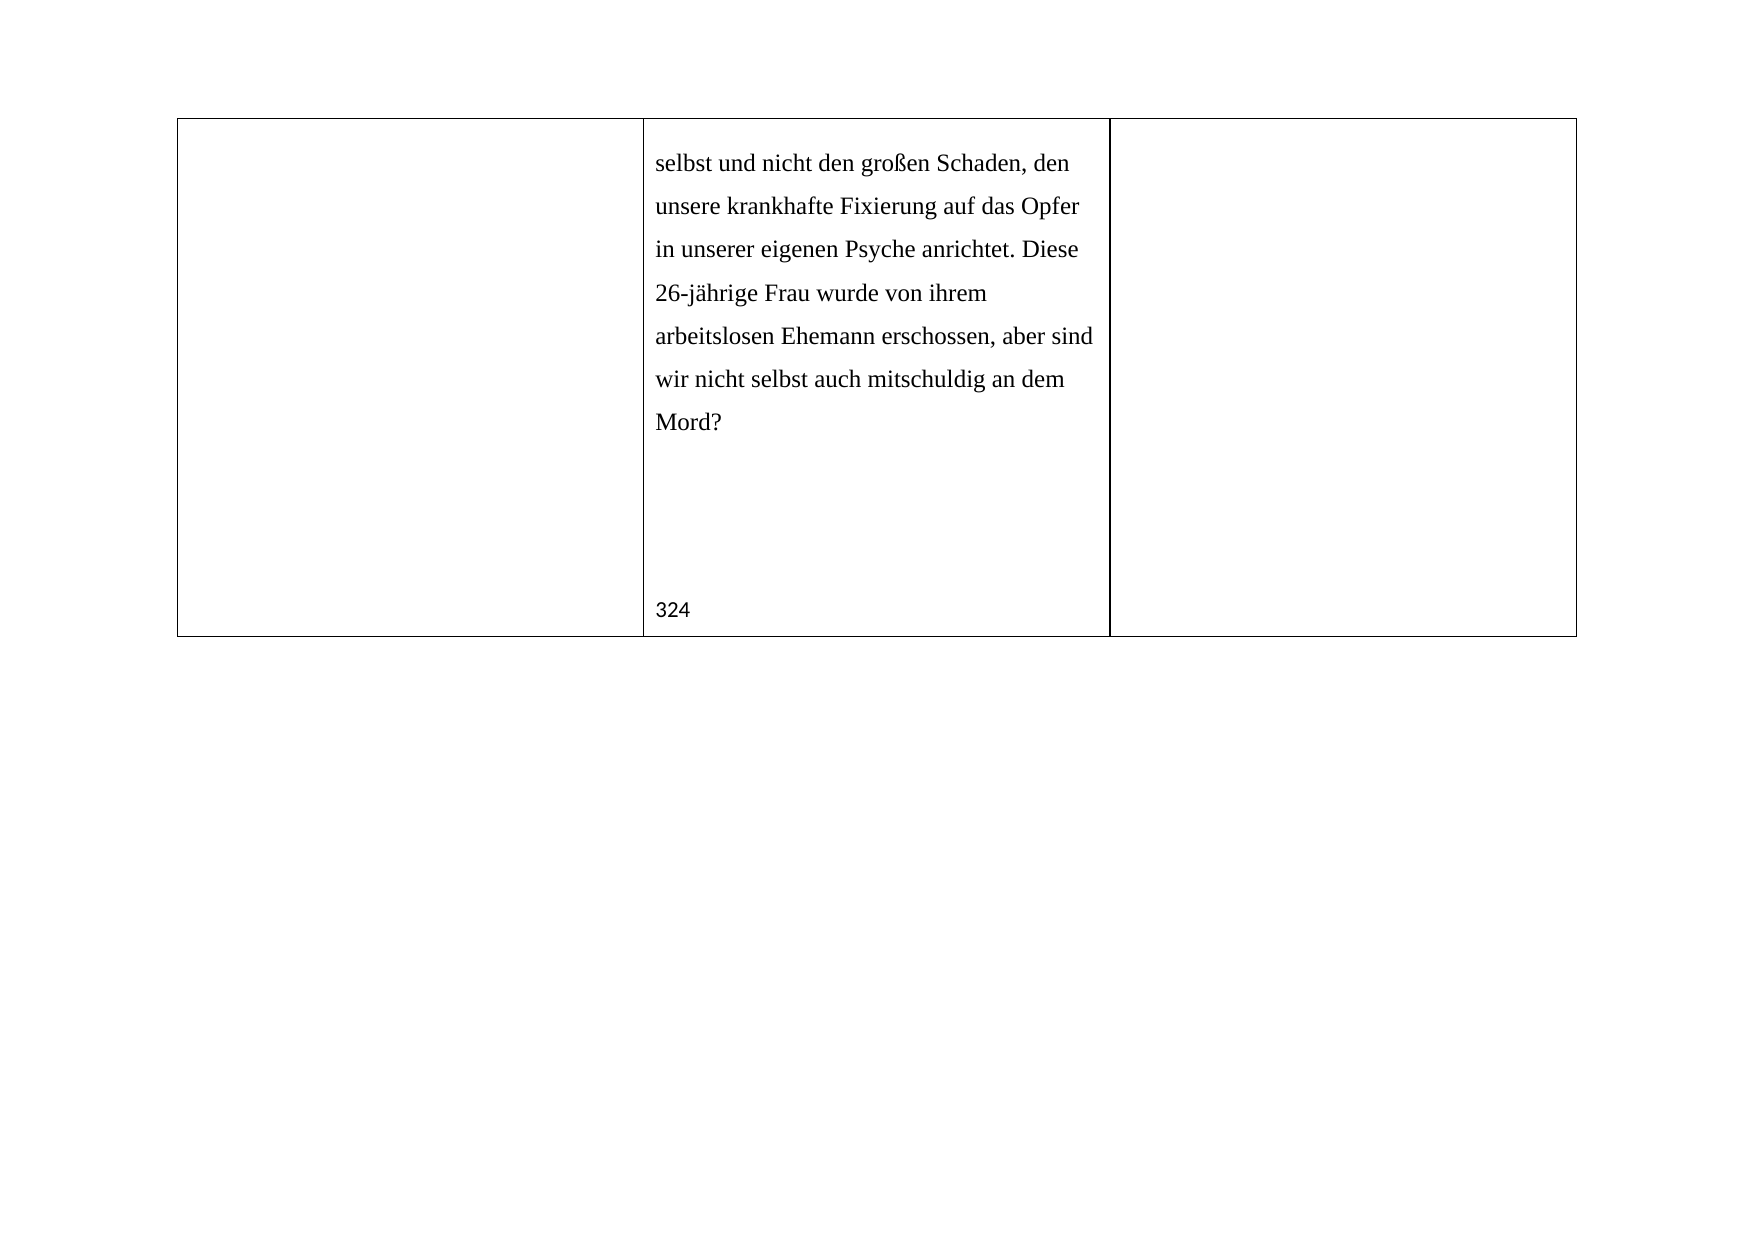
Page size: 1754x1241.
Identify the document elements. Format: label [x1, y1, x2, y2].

table_header [1111, 119, 1576, 636]
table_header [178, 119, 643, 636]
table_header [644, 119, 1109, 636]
